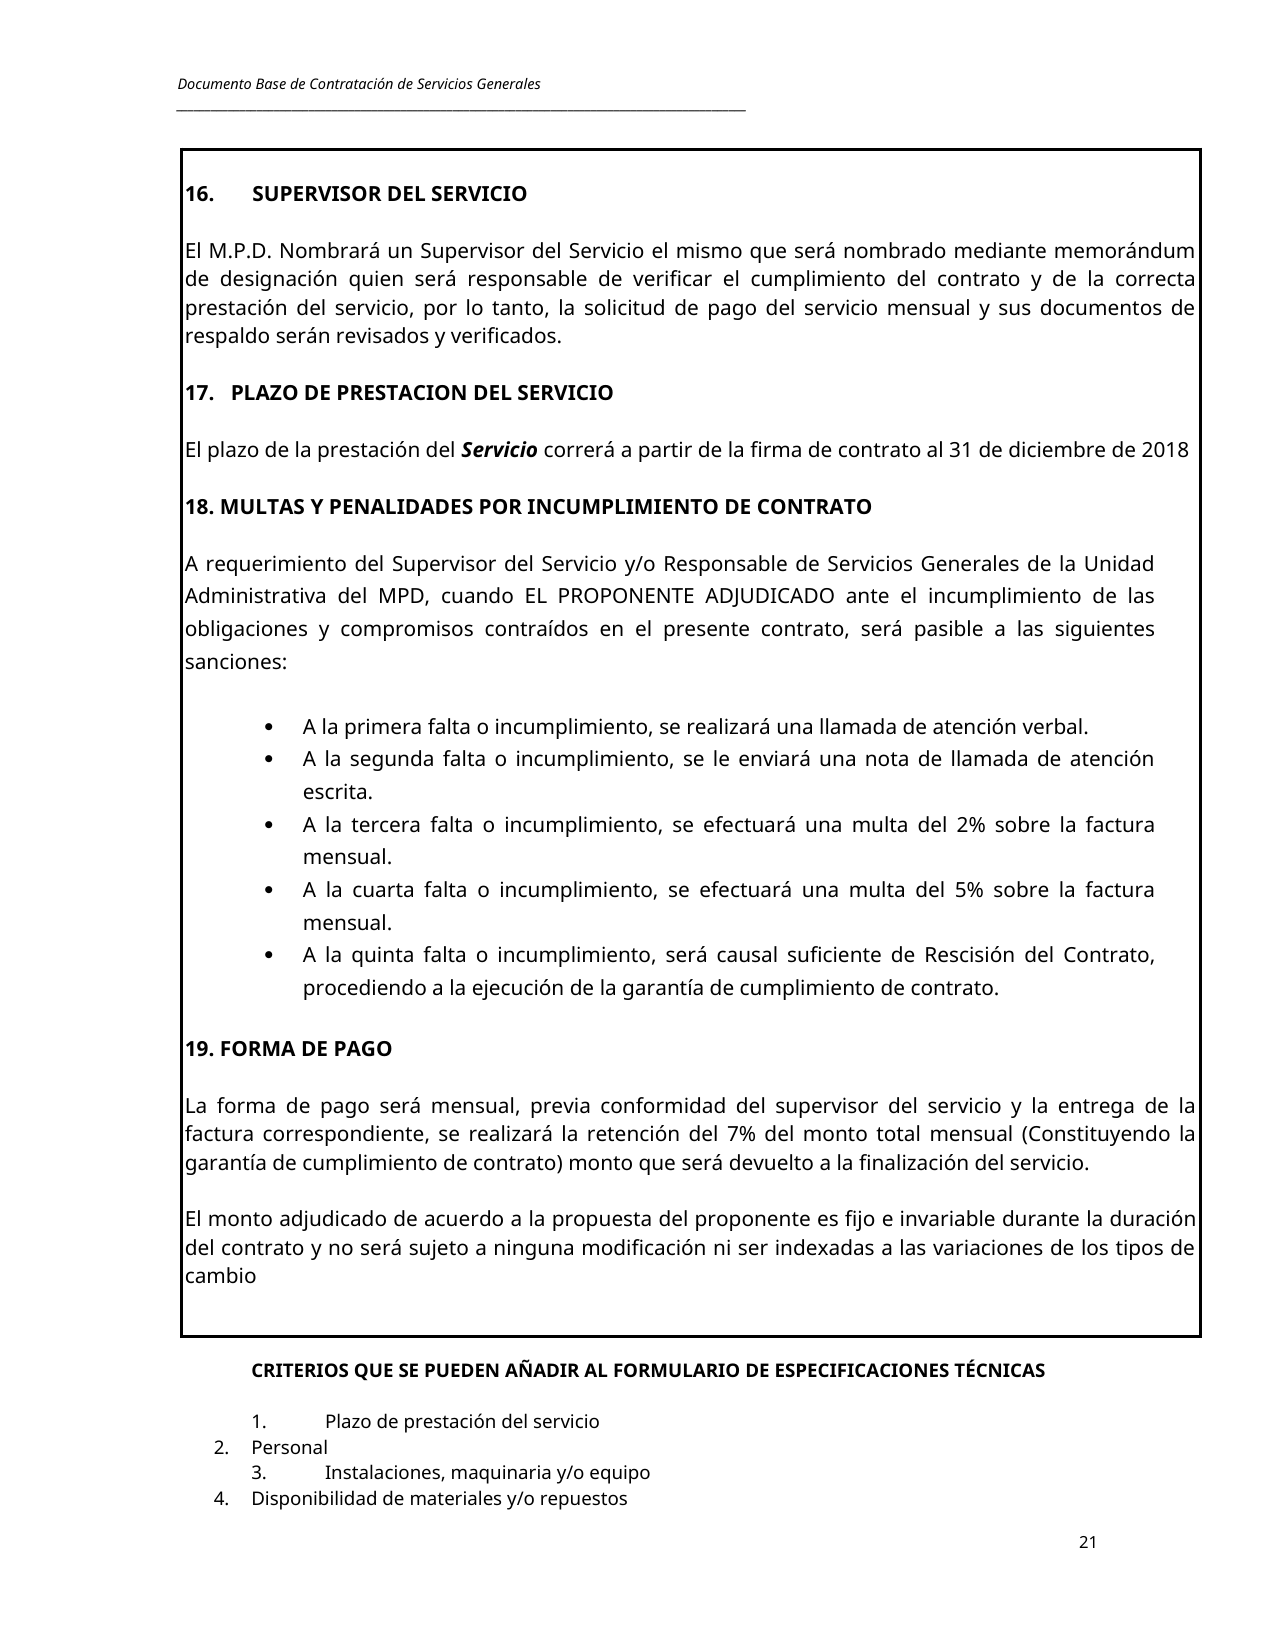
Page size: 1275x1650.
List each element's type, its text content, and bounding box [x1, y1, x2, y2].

list Plazo de prestación del servicio [251, 1408, 1098, 1434]
list Instalaciones, maquinaria y/o equipo [192, 1459, 1098, 1485]
text CRITERIOS QUE SE PUEDEN AÑADIR AL FORMULARIO DE ESPECIFICACIONES TÉCNICAS [251, 1357, 1098, 1383]
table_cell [183, 151, 1199, 1335]
list Disponibilidad de materiales y/o repuestos [177, 1485, 1098, 1511]
list Personal [177, 1434, 1098, 1459]
